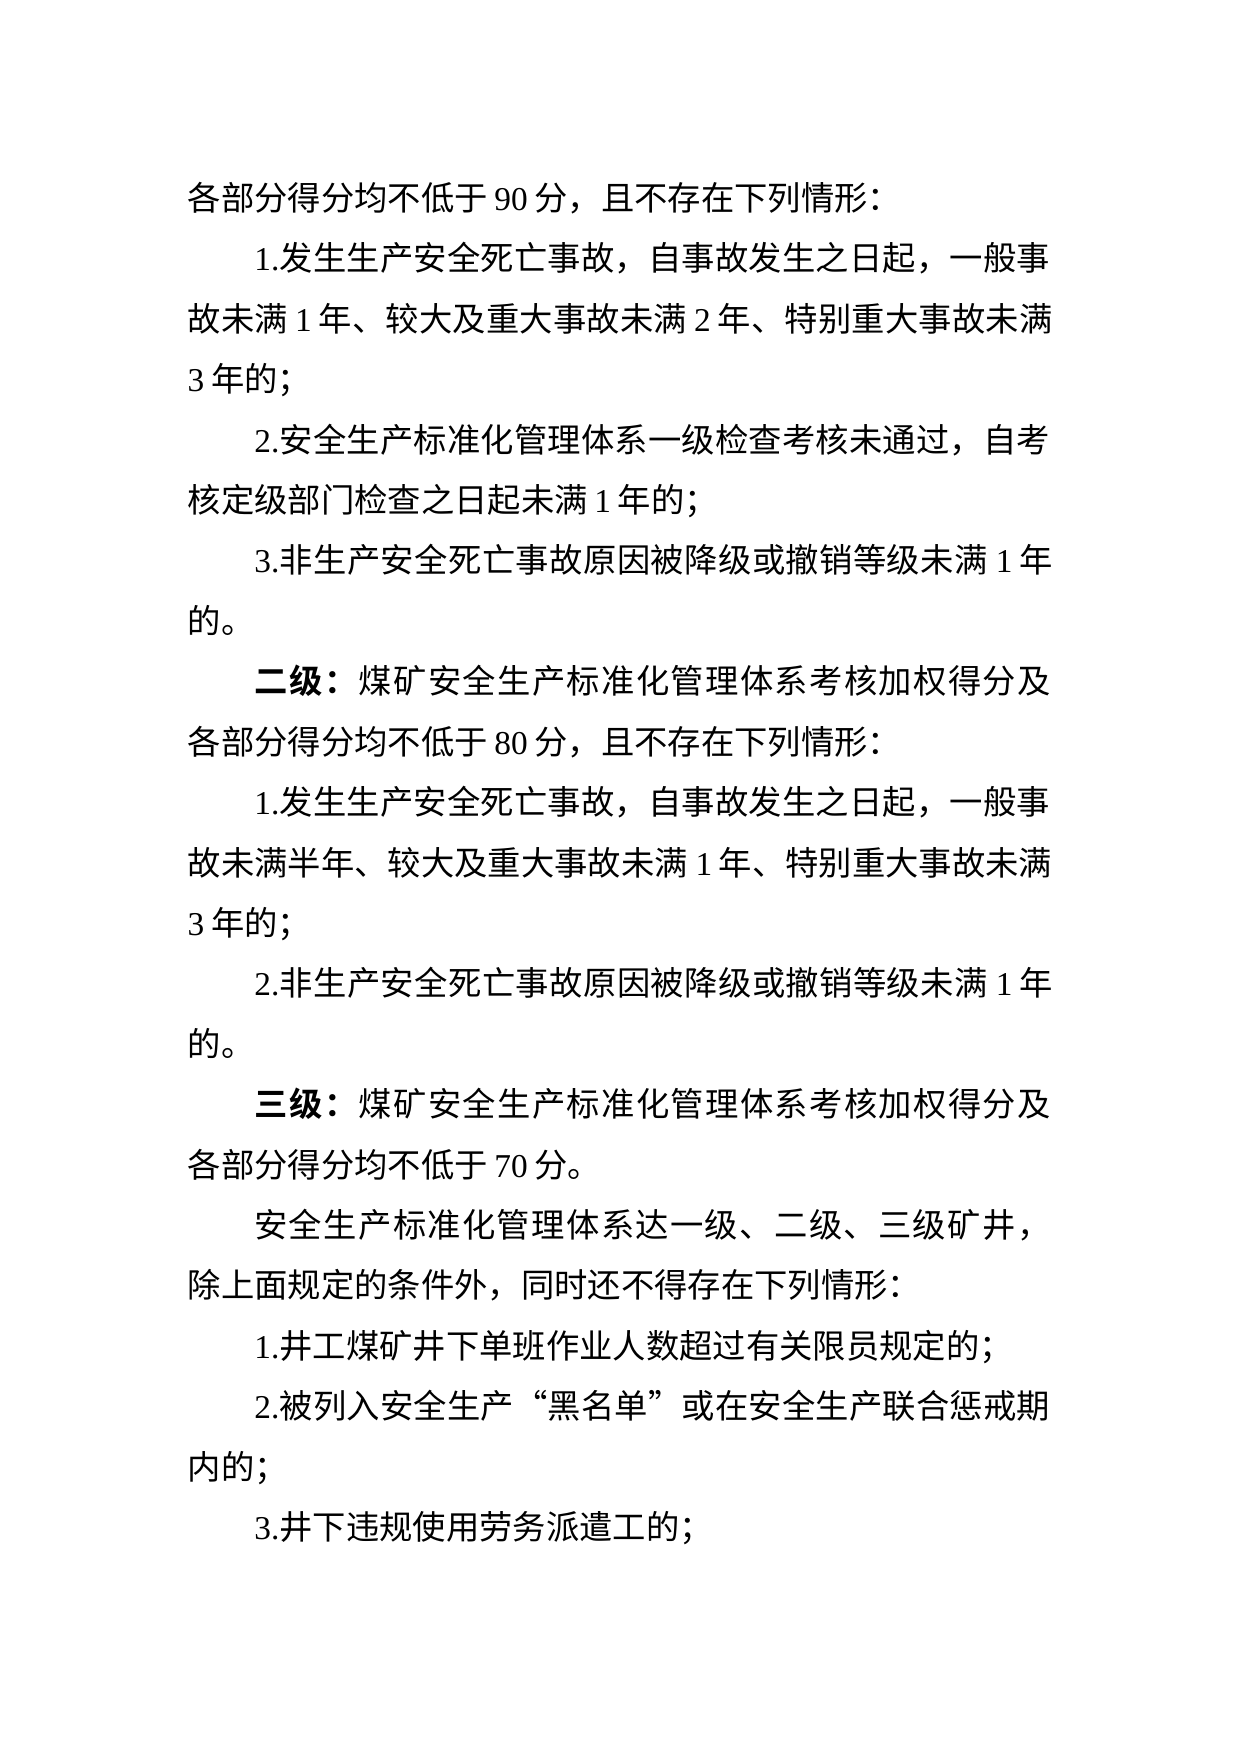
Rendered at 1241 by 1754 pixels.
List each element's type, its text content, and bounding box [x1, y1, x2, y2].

text 3.非生产安全死亡事故原因被降级或撤销等级未满1年的。 [187, 524, 1053, 645]
text 2.被列入安全生产“黑名单”或在安全生产联合惩戒期内的； [187, 1370, 1053, 1491]
text 1.发生生产安全死亡事故，自事故发生之日起，一般事故未满1年、较大及重大事故未满2年、特别重大事故未满3年的； [187, 222, 1053, 404]
text 安全生产标准化管理体系达一级、二级、三级矿井，除上面规定的条件外，同时还不得存在下列情形： [187, 1189, 1053, 1310]
text 1.井工煤矿井下单班作业人数超过有关限员规定的； [187, 1310, 1053, 1370]
text 二级：煤矿安全生产标准化管理体系考核加权得分及各部分得分均不低于80分，且不存在下列情形： [187, 645, 1053, 766]
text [187, 162, 1053, 222]
text 1.发生生产安全死亡事故，自事故发生之日起，一般事故未满半年、较大及重大事故未满1年、特别重大事故未满3年的； [187, 766, 1053, 947]
text 2.安全生产标准化管理体系一级检查考核未通过，自考核定级部门检查之日起未满1年的； [187, 404, 1053, 524]
text 三级：煤矿安全生产标准化管理体系考核加权得分及各部分得分均不低于70分。 [187, 1068, 1053, 1189]
text 2.非生产安全死亡事故原因被降级或撤销等级未满1年的。 [187, 947, 1053, 1068]
text 3.井下违规使用劳务派遣工的； [187, 1491, 1053, 1552]
